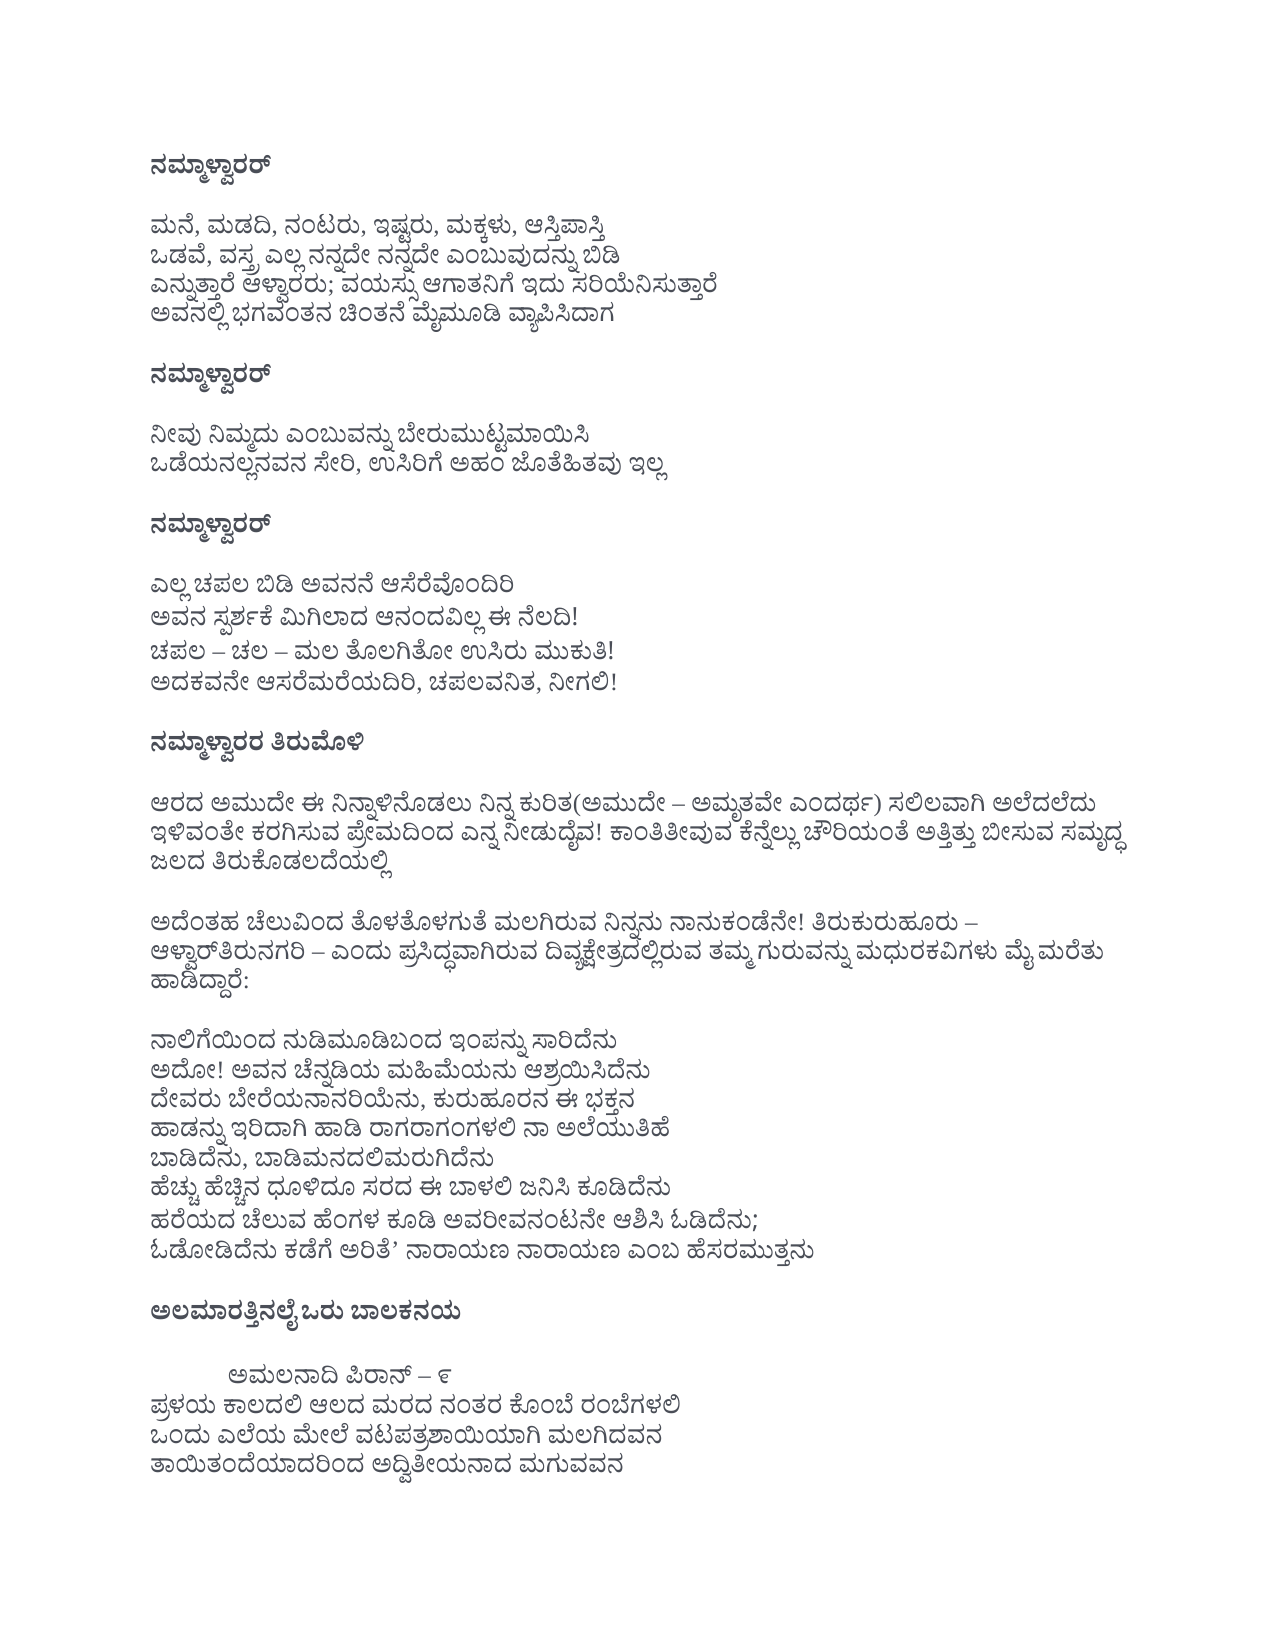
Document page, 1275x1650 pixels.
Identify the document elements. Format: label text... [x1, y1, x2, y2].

text ನಾಲಿಗೆಯಿಂದ ನುಡಿಮೂಡಿಬಂದ ಇಂಪನ್ನು ಸಾರಿದೆನು ಅದೋ! ಅವನ ಚೆನ್ನಡಿಯ ಮಹಿಮೆಯನು ಆಶ್ರಯಿಸಿದೆನು ದೇವರು ಬೇರೆಯನಾನರಿಯೆನು, ಕುರುಹೂರನ ಈ ಭಕ್ತನ ಹಾಡನ್ನು ಇರಿದಾಗಿ ಹಾಡಿ ರಾಗರಾಗಂಗಳಲಿ ನಾ ಅಲೆಯುತಿಹೆ ಬಾಡಿದೆನು, ಬಾಡಿಮನದಲಿಮರುಗಿದೆನು ಹೆಚ್ಚು ಹೆಚ್ಚಿನ ಧೂಳಿದೂ ಸರದ ಈ ಬಾಳಲಿ ಜನಿಸಿ ಕೂಡಿದೆನು ಹರೆಯದ ಚೆಲುವ ಹೆಂಗಳ ಕೂಡಿ ಅವರೀವನಂಟನೇ ಆಶಿಸಿ ಓಡಿದೆನು; ಓಡೋಡಿದೆನು ಕಡೆಗೆ ಅರಿತೆ’ ನಾರಾಯಣ ನಾರಾಯಣ ಎಂಬ ಹೆಸರಮುತ್ತನು [150, 1026, 1125, 1264]
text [150, 1356, 1125, 1478]
text ನಮ್ಮಾಳ್ವಾರರ್ [150, 509, 1125, 538]
text ಆರದ ಅಮುದೇ ಈ ನಿನ್ನಾಳಿನೊಡಲು ನಿನ್ನ ಕುರಿತ(ಅಮುದೇ – ಅಮೃತವೇ ಎಂದರ್ಥ) ಸಲಿಲವಾಗಿ ಅಲೆದಲೆದು ಇಳಿವಂತೇ ಕರಗಿಸುವ ಪ್ರೇಮದಿಂದ ಎನ್ನ ನೀಡುದೈವ! ಕಾಂತಿತೀವುವ ಕೆನ್ನೆಲ್ಲು ಚೌರಿಯಂತೆ ಅತ್ತಿತ್ತು ಬೀಸುವ ಸಮೃದ್ಧ ಜಲದ ತಿರುಕೊಡಲದೆಯಲ್ಲಿ [150, 788, 1125, 875]
text ನಮ್ಮಾಳ್ವಾರರ ತಿರುಮೊಳಿ [150, 727, 1125, 756]
text ಎಲ್ಲ ಚಪಲ ಬಿಡಿ ಅವನನೆ ಆಸೆರೆವೊಂದಿರಿ ಅವನ ಸ್ಪರ್ಶಕೆ ಮಿಗಿಲಾದ ಆನಂದವಿಲ್ಲ ಈ ನೆಲದಿ! ಚಪಲ – ಚಲ – ಮಲ ತೊಲಗಿತೋ ಉಸಿರು ಮುಕುತಿ! ಅದಕವನೇ ಆಸರೆಮರೆಯದಿರಿ, ಚಪಲವನಿತ, ನೀಗಲಿ! [150, 569, 1125, 696]
text ನೀವು ನಿಮ್ಮದು ಎಂಬುವನ್ನು ಬೇರುಮುಟ್ಟಮಾಯಿಸಿ ಒಡೆಯನಲ್ಲನವನ ಸೇರಿ, ಉಸಿರಿಗೆ ಅಹಂ ಜೊತೆಹಿತವು ಇಲ್ಲ [150, 419, 1125, 478]
text ನಮ್ಮಾಳ್ವಾರರ್ [150, 150, 1125, 179]
text ಮನೆ, ಮಡದಿ, ನಂಟರು, ಇಷ್ಟರು, ಮಕ್ಕಳು, ಆಸ್ತಿಪಾಸ್ತಿ ಒಡವೆ, ವಸ್ತ್ರ ಎಲ್ಲ ನನ್ನದೇ ನನ್ನದೇ ಎಂಬುವುದನ್ನು ಬಿಡಿ ಎನ್ನುತ್ತಾರೆ ಆಳ್ವಾರರು; ವಯಸ್ಸು ಆಗಾತನಿಗೆ ಇದು ಸರಿಯೆನಿಸುತ್ತಾರೆ ಅವನಲ್ಲಿ ಭಗವಂತನ ಚಿಂತನೆ ಮೈಮೂಡಿ ವ್ಯಾಪಿಸಿದಾಗ [150, 210, 1125, 327]
text ಅದೆಂತಹ ಚೆಲುವಿಂದ ತೊಳತೊಳಗುತೆ ಮಲಗಿರುವ ನಿನ್ನನು ನಾನುಕಂಡೆನೇ! ತಿರುಕುರುಹೂರು – ಆಳ್ವಾರ್‌ತಿರುನಗರಿ – ಎಂದು ಪ್ರಸಿದ್ಧವಾಗಿರುವ ದಿವ್ಯಕ್ಷೇತ್ರದಲ್ಲಿರುವ ತಮ್ಮ ಗುರುವನ್ನು ಮಧುರಕವಿಗಳು ಮೈ ಮರೆತು ಹಾಡಿದ್ದಾರೆ: [150, 907, 1125, 994]
text ನಮ್ಮಾಳ್ವಾರರ್ [150, 359, 1125, 388]
text ಅಲಮಾರತ್ತಿನಲೈ ಒರು ಬಾಲಕನಯ [150, 1296, 1125, 1325]
